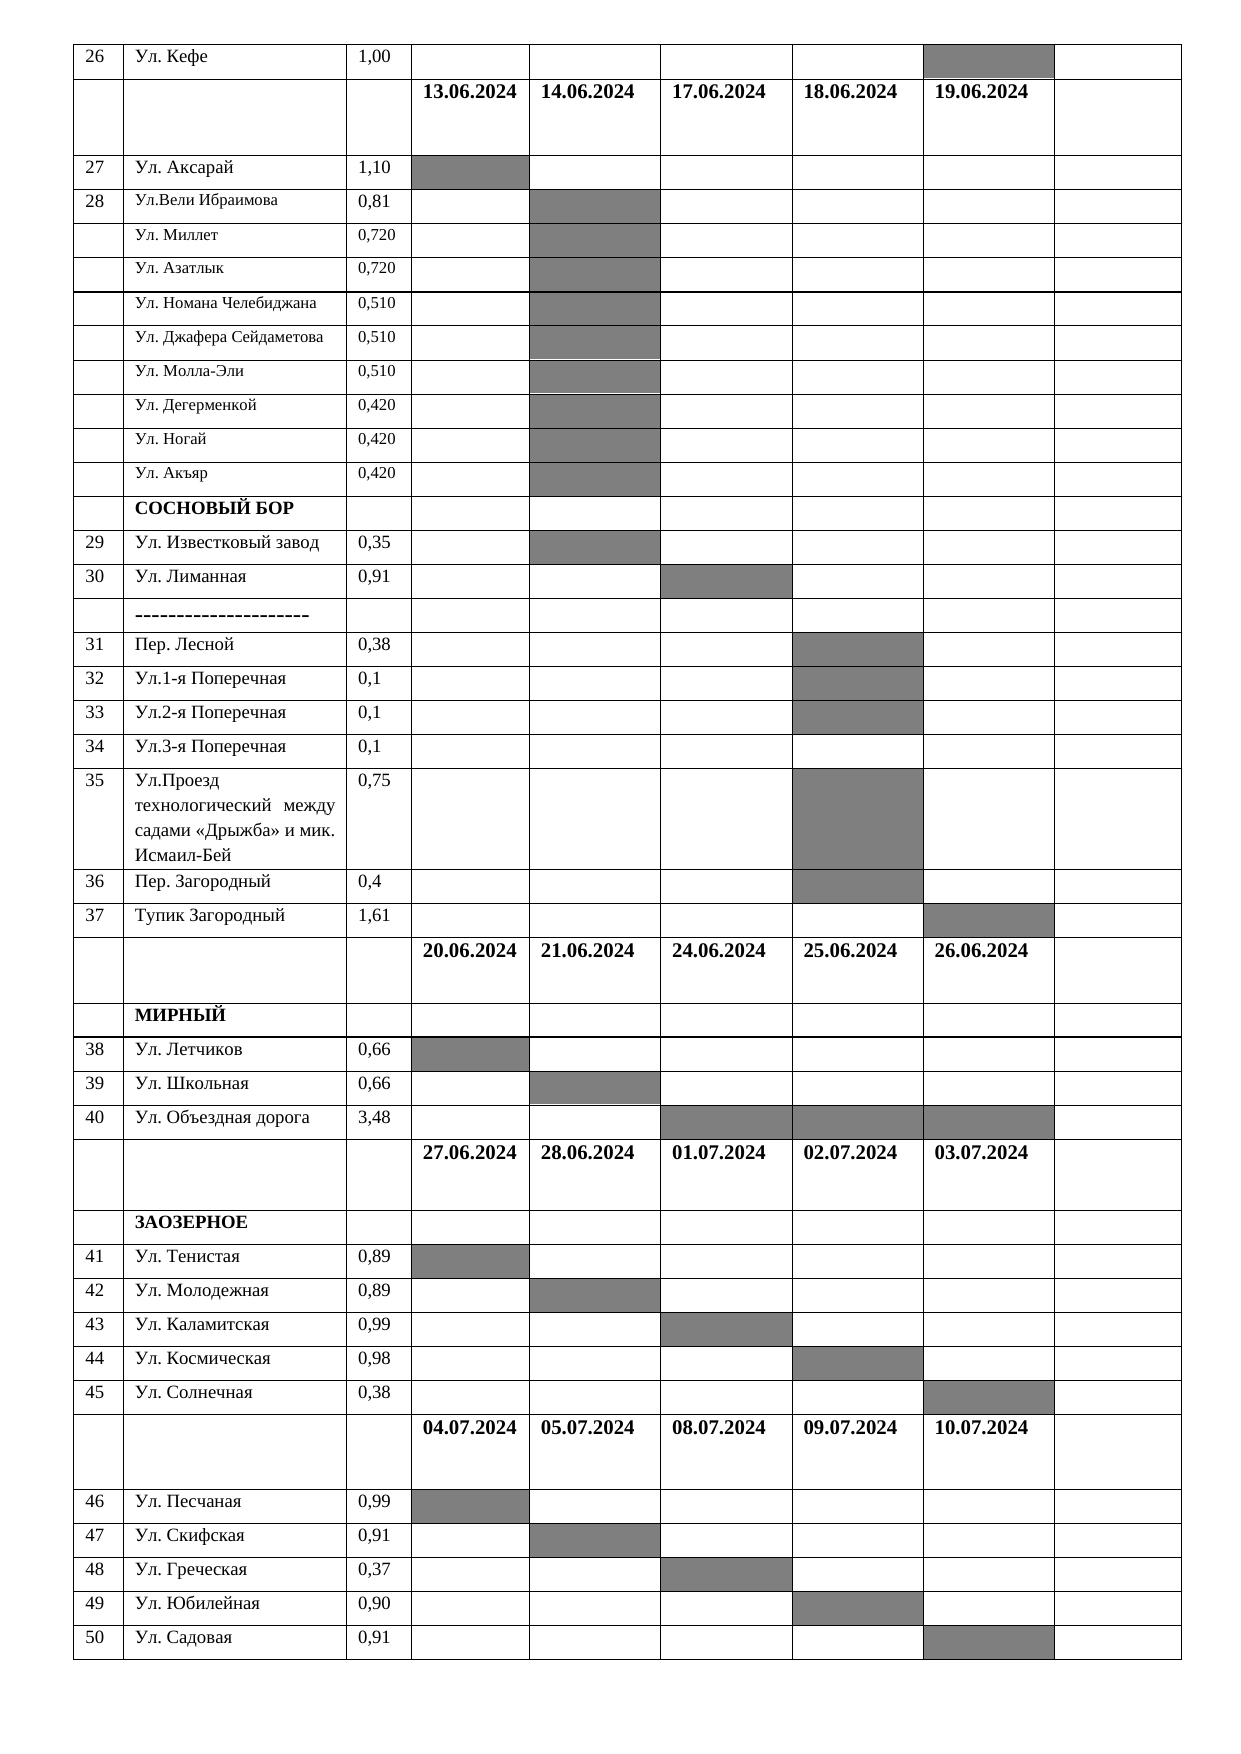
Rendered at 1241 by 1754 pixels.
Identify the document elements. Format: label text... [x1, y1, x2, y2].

table_cell [74, 599, 123, 632]
table_cell Ул. Дегерменкой [124, 395, 346, 428]
table_cell [661, 1626, 792, 1659]
table_cell [661, 870, 792, 903]
table_cell [661, 1381, 792, 1414]
table_cell [793, 1313, 923, 1346]
table_cell Ул. Лиманная [124, 565, 346, 598]
table_cell 27 [74, 156, 123, 189]
table_cell 13.06.2024 [412, 80, 529, 155]
table_cell [924, 45, 1054, 78]
table_cell 14.06.2024 [530, 80, 660, 155]
table_cell Ул. Известковый завод [124, 531, 346, 564]
table_cell [347, 1140, 411, 1210]
table_cell [793, 1106, 923, 1139]
table_cell [1055, 1279, 1181, 1312]
table_cell [924, 667, 1054, 700]
table_cell [530, 769, 660, 869]
table_cell [793, 258, 923, 291]
table_cell [924, 1558, 1054, 1591]
table_cell [793, 1490, 923, 1523]
table_cell 42 [74, 1279, 123, 1312]
table_cell [412, 1279, 529, 1312]
table_cell [530, 1211, 660, 1244]
table_cell Ул. Джафера Сейдаметова [124, 326, 346, 359]
table_cell 0,4 [347, 870, 411, 903]
table_cell 0,720 [347, 224, 411, 257]
table_cell Ул. Греческая [124, 1558, 346, 1591]
table_cell [347, 1415, 411, 1489]
table_cell [530, 258, 660, 291]
table_cell 17.06.2024 [661, 80, 792, 155]
table_cell [347, 80, 411, 155]
table_cell [1055, 1004, 1181, 1036]
table_cell 08.07.2024 [661, 1415, 792, 1489]
table_cell [412, 1592, 529, 1625]
table_cell [74, 1415, 123, 1489]
table_cell [412, 497, 529, 530]
table_cell 41 [74, 1245, 123, 1278]
table_cell [793, 633, 923, 666]
table_cell [793, 870, 923, 903]
table_cell [793, 224, 923, 257]
table_cell [661, 463, 792, 496]
table_cell [793, 1211, 923, 1244]
table_cell [661, 531, 792, 564]
table_cell [1055, 1106, 1181, 1139]
table_cell Ул. Кефе [124, 45, 346, 78]
table_cell [412, 361, 529, 393]
table_cell [412, 769, 529, 869]
table_cell [924, 190, 1054, 223]
table_cell 1,10 [347, 156, 411, 189]
table_cell [74, 395, 123, 428]
table_cell 27.06.2024 [412, 1140, 529, 1210]
table_cell [793, 1381, 923, 1414]
table_cell [412, 190, 529, 223]
table_cell [124, 1415, 346, 1489]
table_cell [412, 565, 529, 598]
table_cell [530, 904, 660, 937]
table_cell 0,510 [347, 293, 411, 325]
table_cell [347, 1004, 411, 1036]
table_cell 48 [74, 1558, 123, 1591]
table_cell [924, 1072, 1054, 1104]
table_cell [924, 599, 1054, 632]
table_cell [412, 1245, 529, 1278]
table_cell [412, 1211, 529, 1244]
table_cell [793, 531, 923, 564]
table_cell [793, 667, 923, 700]
table_cell 19.06.2024 [924, 80, 1054, 155]
table_cell 45 [74, 1381, 123, 1414]
table_cell [661, 1313, 792, 1346]
table_cell Ул. Каламитская [124, 1313, 346, 1346]
table_cell [793, 45, 923, 78]
table_cell 47 [74, 1524, 123, 1557]
table_cell [1055, 463, 1181, 496]
table_cell [1055, 633, 1181, 666]
table_cell [1055, 667, 1181, 700]
table_cell [661, 395, 792, 428]
table_cell [412, 1004, 529, 1036]
table_cell [412, 326, 529, 359]
table_cell [530, 701, 660, 734]
table_cell 49 [74, 1592, 123, 1625]
table_cell [1055, 1415, 1181, 1489]
table_cell [661, 633, 792, 666]
table_cell Ул.3-я Поперечная [124, 735, 346, 768]
table_cell [530, 1038, 660, 1071]
table_cell 0,66 [347, 1072, 411, 1104]
table_cell [74, 1140, 123, 1210]
table_cell [412, 904, 529, 937]
table_cell [530, 156, 660, 189]
table_cell [924, 1592, 1054, 1625]
table_cell [530, 1106, 660, 1139]
table_cell [530, 395, 660, 428]
table_cell [924, 258, 1054, 291]
table_cell МИРНЫЙ [124, 1004, 346, 1036]
table_cell 29 [74, 531, 123, 564]
table_cell 0,1 [347, 735, 411, 768]
table_cell Ул. Космическая [124, 1347, 346, 1380]
table_cell [793, 1004, 923, 1036]
table_cell [1055, 326, 1181, 359]
table_cell Ул. Тенистая [124, 1245, 346, 1278]
table_cell Ул. Солнечная [124, 1381, 346, 1414]
table_cell [661, 45, 792, 78]
table_cell [793, 1072, 923, 1104]
table_cell [1055, 1558, 1181, 1591]
table_cell [793, 1038, 923, 1071]
table_cell Ул. Летчиков [124, 1038, 346, 1071]
table_cell [1055, 429, 1181, 462]
table_cell 0,99 [347, 1490, 411, 1523]
table_cell [793, 1245, 923, 1278]
table_cell [661, 1558, 792, 1591]
table_cell 1,61 [347, 904, 411, 937]
table_cell [1055, 531, 1181, 564]
table_cell [793, 1558, 923, 1591]
table_cell [412, 1490, 529, 1523]
table_cell [924, 735, 1054, 768]
table_cell 18.06.2024 [793, 80, 923, 155]
table_cell [347, 497, 411, 530]
table_cell [1055, 224, 1181, 257]
table_cell [1055, 497, 1181, 530]
table_cell 0,89 [347, 1245, 411, 1278]
table_cell [530, 1279, 660, 1312]
table_cell [1055, 1313, 1181, 1346]
table_cell [530, 1558, 660, 1591]
table_cell [1055, 1592, 1181, 1625]
table_cell Ул. Молодежная [124, 1279, 346, 1312]
table_cell [661, 1592, 792, 1625]
table_cell 0,510 [347, 326, 411, 359]
table_cell Ул. Скифская [124, 1524, 346, 1557]
table_cell 43 [74, 1313, 123, 1346]
table_cell 0,91 [347, 1626, 411, 1659]
table_cell Ул. Акъяр [124, 463, 346, 496]
table_cell [347, 938, 411, 1002]
table_cell [74, 361, 123, 393]
table_cell [530, 429, 660, 462]
table_cell [1055, 599, 1181, 632]
table_cell [924, 1038, 1054, 1071]
table_cell [661, 904, 792, 937]
table_cell [530, 1245, 660, 1278]
table_cell [412, 429, 529, 462]
table_cell 09.07.2024 [793, 1415, 923, 1489]
table_cell [661, 701, 792, 734]
table_cell [530, 1381, 660, 1414]
table_cell [661, 258, 792, 291]
table_cell [412, 395, 529, 428]
table_cell Ул.Проезд технологический между садами «Дрыжба» и мик. Исмаил-Бей [124, 769, 346, 869]
table_cell [530, 293, 660, 325]
table_cell [793, 1347, 923, 1380]
table_cell 0,38 [347, 1381, 411, 1414]
table_cell 3,48 [347, 1106, 411, 1139]
table_cell 26 [74, 45, 123, 78]
table_cell 0,1 [347, 701, 411, 734]
table_cell ЗАОЗЕРНОЕ [124, 1211, 346, 1244]
table_cell [412, 258, 529, 291]
table_cell --------------------- [124, 599, 346, 632]
table_cell [661, 224, 792, 257]
table_cell [412, 1347, 529, 1380]
table_cell Ул. Песчаная [124, 1490, 346, 1523]
table_cell [124, 80, 346, 155]
table_cell [347, 1211, 411, 1244]
table_cell [661, 1524, 792, 1557]
table_cell Ул. Ногай [124, 429, 346, 462]
table_cell 0,420 [347, 463, 411, 496]
table_cell [924, 1381, 1054, 1414]
table_cell [530, 1313, 660, 1346]
table_cell 38 [74, 1038, 123, 1071]
table_cell [412, 45, 529, 78]
table_cell [1055, 1211, 1181, 1244]
table_cell [412, 667, 529, 700]
table_cell [793, 1626, 923, 1659]
table_cell Пер. Загородный [124, 870, 346, 903]
table_cell [661, 735, 792, 768]
table_cell [412, 1072, 529, 1104]
table_cell [412, 1524, 529, 1557]
table_cell [1055, 80, 1181, 155]
table_cell 0,91 [347, 1524, 411, 1557]
table_cell [924, 1279, 1054, 1312]
table_cell [1055, 1072, 1181, 1104]
table_cell 21.06.2024 [530, 938, 660, 1002]
table_cell [924, 1626, 1054, 1659]
table_cell 31 [74, 633, 123, 666]
table_cell [412, 1558, 529, 1591]
table_cell [530, 633, 660, 666]
table_cell [412, 1106, 529, 1139]
table_cell [1055, 1626, 1181, 1659]
table_cell [924, 701, 1054, 734]
table_cell [1055, 870, 1181, 903]
table_cell Ул. Объездная дорога [124, 1106, 346, 1139]
table_cell [924, 361, 1054, 393]
table_cell [530, 599, 660, 632]
table_cell [412, 224, 529, 257]
table_cell [924, 395, 1054, 428]
table_cell [924, 1245, 1054, 1278]
table_cell [347, 599, 411, 632]
table_cell Ул. Молла-Эли [124, 361, 346, 393]
table_cell [412, 463, 529, 496]
table_cell [924, 769, 1054, 869]
table_cell [924, 156, 1054, 189]
table_cell [530, 1072, 660, 1104]
table_cell [412, 599, 529, 632]
table_cell 1,00 [347, 45, 411, 78]
table_cell 30 [74, 565, 123, 598]
table_cell 0,38 [347, 633, 411, 666]
table_cell [1055, 1245, 1181, 1278]
table_cell [661, 769, 792, 869]
table_cell [924, 224, 1054, 257]
table_cell 24.06.2024 [661, 938, 792, 1002]
table_cell 0,91 [347, 565, 411, 598]
table_cell [74, 429, 123, 462]
table_cell [924, 904, 1054, 937]
table_cell [793, 156, 923, 189]
table_cell 0,1 [347, 667, 411, 700]
table_cell 0,99 [347, 1313, 411, 1346]
table_cell [1055, 1381, 1181, 1414]
table_cell 46 [74, 1490, 123, 1523]
table_cell [412, 701, 529, 734]
table_cell [1055, 156, 1181, 189]
table_cell [793, 497, 923, 530]
table_cell [661, 1490, 792, 1523]
table_cell [793, 701, 923, 734]
table_cell [924, 1106, 1054, 1139]
table_cell [530, 497, 660, 530]
table_cell [74, 938, 123, 1002]
table_cell [661, 1279, 792, 1312]
table_cell [661, 599, 792, 632]
table_cell [1055, 701, 1181, 734]
table_cell [124, 938, 346, 1002]
table_cell [412, 1313, 529, 1346]
table_cell 25.06.2024 [793, 938, 923, 1002]
table_cell 0,90 [347, 1592, 411, 1625]
table_cell [793, 1592, 923, 1625]
table_cell [1055, 1140, 1181, 1210]
table_cell [661, 190, 792, 223]
table_cell [793, 293, 923, 325]
table_cell [74, 258, 123, 291]
table_cell 0,66 [347, 1038, 411, 1071]
table_cell 36 [74, 870, 123, 903]
table_cell [793, 599, 923, 632]
table_cell [74, 1211, 123, 1244]
table_cell [1055, 293, 1181, 325]
table_cell [793, 190, 923, 223]
table_cell [924, 1490, 1054, 1523]
table_cell [924, 293, 1054, 325]
table_cell 01.07.2024 [661, 1140, 792, 1210]
table_cell [412, 293, 529, 325]
table_cell 39 [74, 1072, 123, 1104]
table_cell [530, 224, 660, 257]
table_cell [793, 769, 923, 869]
table_cell [793, 904, 923, 937]
table_cell [661, 565, 792, 598]
table_cell [661, 1004, 792, 1036]
table_cell [1055, 190, 1181, 223]
table_cell [530, 531, 660, 564]
table_cell [924, 463, 1054, 496]
table_cell [924, 531, 1054, 564]
table_cell [412, 1626, 529, 1659]
table_cell [661, 156, 792, 189]
table_cell 32 [74, 667, 123, 700]
table_cell Ул.Вели Ибраимова [124, 190, 346, 223]
table_cell [924, 565, 1054, 598]
table_cell СОСНОВЫЙ БОР [124, 497, 346, 530]
table_cell [1055, 361, 1181, 393]
table_cell [530, 565, 660, 598]
table_cell [530, 1004, 660, 1036]
table_cell [1055, 258, 1181, 291]
table_cell [1055, 735, 1181, 768]
table_cell [412, 633, 529, 666]
table_cell [530, 1626, 660, 1659]
table_cell [924, 1347, 1054, 1380]
table_cell [412, 870, 529, 903]
table_cell [661, 1245, 792, 1278]
table_cell [793, 565, 923, 598]
table_cell 0,89 [347, 1279, 411, 1312]
table_cell 05.07.2024 [530, 1415, 660, 1489]
table_cell 0,720 [347, 258, 411, 291]
table_cell [412, 156, 529, 189]
table_cell [661, 326, 792, 359]
table_cell [1055, 769, 1181, 869]
table_cell 0,35 [347, 531, 411, 564]
table_cell [412, 735, 529, 768]
table_cell Ул. Аксарай [124, 156, 346, 189]
table_cell Тупик Загородный [124, 904, 346, 937]
table_cell [1055, 904, 1181, 937]
table_cell 02.07.2024 [793, 1140, 923, 1210]
table_cell 50 [74, 1626, 123, 1659]
table_cell [74, 293, 123, 325]
table_cell [661, 429, 792, 462]
table_cell [1055, 565, 1181, 598]
table_cell 0,98 [347, 1347, 411, 1380]
table_cell 03.07.2024 [924, 1140, 1054, 1210]
table_cell [530, 1524, 660, 1557]
table_cell [530, 361, 660, 393]
table_cell [793, 1279, 923, 1312]
table_cell Ул. Миллет [124, 224, 346, 257]
table_cell 35 [74, 769, 123, 869]
table_cell [661, 667, 792, 700]
table_cell 33 [74, 701, 123, 734]
table_cell [924, 1211, 1054, 1244]
table_cell [530, 667, 660, 700]
table_cell 28.06.2024 [530, 1140, 660, 1210]
table_cell [530, 735, 660, 768]
table_cell [924, 870, 1054, 903]
table_cell [661, 1347, 792, 1380]
table_cell [530, 1490, 660, 1523]
table_cell 0,81 [347, 190, 411, 223]
table_cell [661, 1211, 792, 1244]
table_cell Ул.2-я Поперечная [124, 701, 346, 734]
table_cell 37 [74, 904, 123, 937]
table_cell [1055, 1490, 1181, 1523]
table_cell Ул. Номана Челебиджана [124, 293, 346, 325]
table_cell Пер. Лесной [124, 633, 346, 666]
table_cell [924, 429, 1054, 462]
table_cell [924, 1313, 1054, 1346]
table_cell 10.07.2024 [924, 1415, 1054, 1489]
table_cell [74, 1004, 123, 1036]
table_cell [1055, 938, 1181, 1002]
table_cell 0,420 [347, 429, 411, 462]
table_cell 40 [74, 1106, 123, 1139]
table_cell [74, 224, 123, 257]
table_cell Ул. Школьная [124, 1072, 346, 1104]
table_cell Ул. Садовая [124, 1626, 346, 1659]
table_cell [1055, 395, 1181, 428]
table_cell [924, 497, 1054, 530]
table_cell 28 [74, 190, 123, 223]
table_cell [661, 497, 792, 530]
table_cell [74, 326, 123, 359]
table_cell [412, 1038, 529, 1071]
table_cell [530, 1592, 660, 1625]
table_cell [412, 531, 529, 564]
table_cell [74, 497, 123, 530]
table_cell [793, 395, 923, 428]
table_cell [661, 293, 792, 325]
table_cell 0,37 [347, 1558, 411, 1591]
table_cell 04.07.2024 [412, 1415, 529, 1489]
table_cell 0,75 [347, 769, 411, 869]
table_cell [793, 1524, 923, 1557]
table_cell [924, 1004, 1054, 1036]
table_cell Ул. Юбилейная [124, 1592, 346, 1625]
table_cell 20.06.2024 [412, 938, 529, 1002]
table_cell [661, 1038, 792, 1071]
table_cell [530, 326, 660, 359]
table_cell [530, 190, 660, 223]
table_cell [924, 326, 1054, 359]
table_cell [793, 326, 923, 359]
table_cell [924, 633, 1054, 666]
table_cell [74, 80, 123, 155]
table_cell Ул. Азатлык [124, 258, 346, 291]
table_cell 0,510 [347, 361, 411, 393]
table_cell [924, 1524, 1054, 1557]
table_cell [661, 1072, 792, 1104]
table_cell 44 [74, 1347, 123, 1380]
table_cell [793, 735, 923, 768]
table_cell [793, 463, 923, 496]
table_cell [530, 45, 660, 78]
table_cell [1055, 1524, 1181, 1557]
table_cell Ул.1-я Поперечная [124, 667, 346, 700]
table_cell [661, 361, 792, 393]
table_cell 34 [74, 735, 123, 768]
table_cell [530, 1347, 660, 1380]
table_cell [530, 463, 660, 496]
table_cell [74, 463, 123, 496]
table_cell [793, 361, 923, 393]
table_cell [661, 1106, 792, 1139]
table_cell [412, 1381, 529, 1414]
table_cell [1055, 1038, 1181, 1071]
table_cell [124, 1140, 346, 1210]
table_cell [530, 870, 660, 903]
table_cell [793, 429, 923, 462]
table_cell 0,420 [347, 395, 411, 428]
table_cell 26.06.2024 [924, 938, 1054, 1002]
table_cell [1055, 1347, 1181, 1380]
table_cell [1055, 45, 1181, 78]
